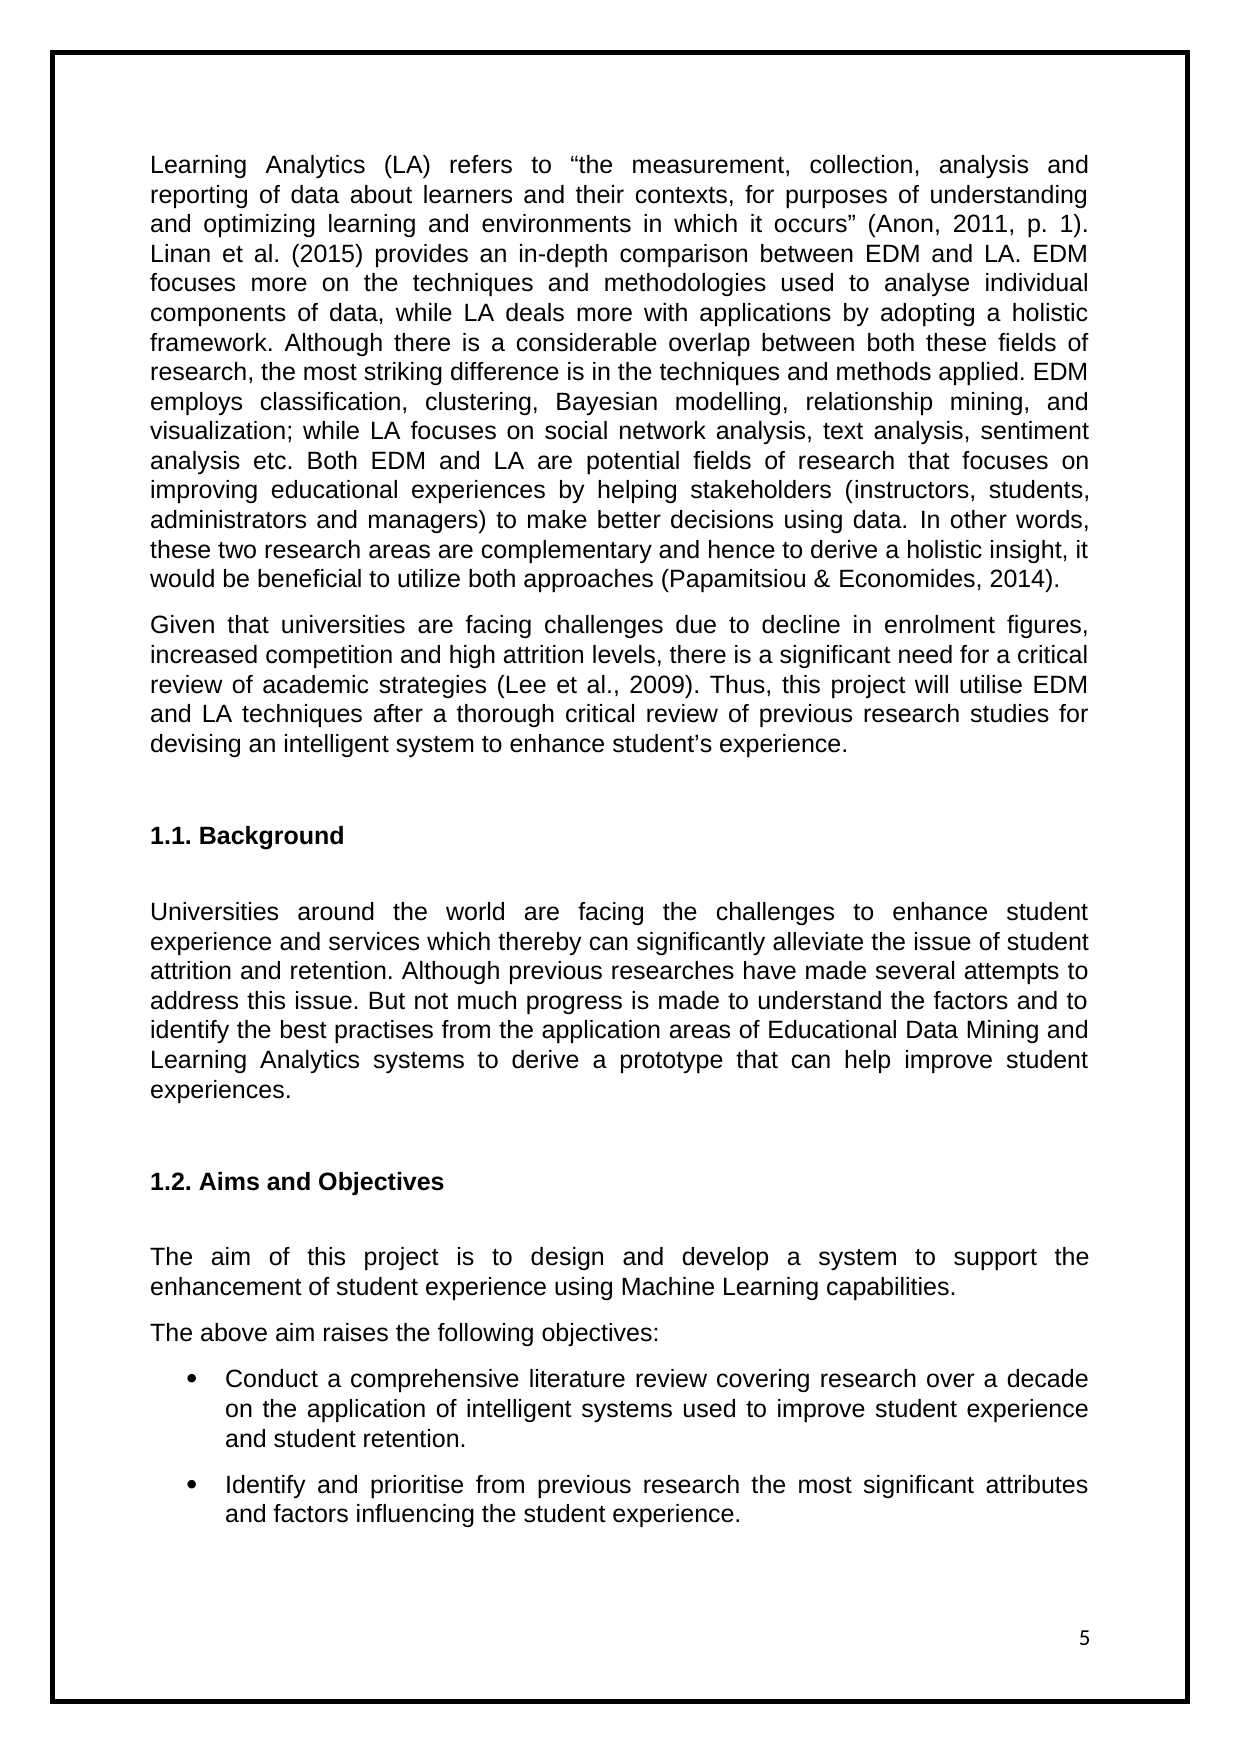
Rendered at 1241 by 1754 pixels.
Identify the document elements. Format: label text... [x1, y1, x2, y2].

text Given that universities are facing challenges due to decline in enrolment figures, increased competition and high attrition levels, there is a significant need for a critical review of academic strategies (Lee et al., 2009). Thus, this project will utilise EDM and LA techniques after a thorough critical review of previous research studies for devising an intelligent system to enhance student’s experience. [150, 610, 1090, 757]
subtitle 1.2. Aims and Objectives [150, 1167, 1090, 1196]
list Conduct a comprehensive literature review covering research over a decade on the application of intelligent systems used to improve student experience and student retention. [187, 1364, 1090, 1452]
text Learning Analytics (LA) refers to “the measurement, collection, analysis and reporting of data about learners and their contexts, for purposes of understanding and optimizing learning and environments in which it occurs” (Anon, 2011, p. 1). Linan et al. (2015) provides an in-depth comparison between EDM and LA. EDM focuses more on the techniques and methodologies used to analyse individual components of data, while LA deals more with applications by adopting a holistic framework. Although there is a considerable overlap between both these fields of research, the most striking difference is in the techniques and methods applied. EDM employs classification, clustering, Bayesian modelling, relationship mining, and visualization; while LA focuses on social network analysis, text analysis, sentiment analysis etc. Both EDM and LA are potential fields of research that focuses on improving educational experiences by helping stakeholders (instructors, students, administrators and managers) to make better decisions using data. In other words, these two research areas are complementary and hence to derive a holistic insight, it would be beneficial to utilize both approaches (Papamitsiou & Economides, 2014). [150, 150, 1090, 239]
text The aim of this project is to design and develop a system to support the enhancement of student experience using Machine Learning capabilities. [150, 1242, 1090, 1301]
text The above aim raises the following objectives: [150, 1318, 1090, 1347]
subtitle 1.1. Background [150, 821, 1090, 850]
text Learning Analytics (LA) refers to “the measurement, collection, analysis and reporting of data about learners and their contexts, for purposes of understanding and optimizing learning and environments in which it occurs” (Anon, 2011, p. 1). Linan et al. (2015) provides an in-depth comparison between EDM and LA. EDM focuses more on the techniques and methodologies used to analyse individual components of data, while LA deals more with applications by adopting a holistic framework. Although there is a considerable overlap between both these fields of research, the most striking difference is in the techniques and methods applied. EDM employs classification, clustering, Bayesian modelling, relationship mining, and visualization; while LA focuses on social network analysis, text analysis, sentiment analysis etc. Both EDM and LA are potential fields of research that focuses on improving educational experiences by helping stakeholders (instructors, students, administrators and managers) to make better decisions using data. In other words, these two research areas are complementary and hence to derive a holistic insight, it would be beneficial to utilize both approaches (Papamitsiou & Economides, 2014). [150, 445, 1090, 535]
text Universities around the world are facing the challenges to enhance student experience and services which thereby can significantly alleviate the issue of student attrition and retention. Although previous researches have made several attempts to address this issue. But not much progress is made to understand the factors and to identify the best practises from the application areas of Educational Data Mining and Learning Analytics systems to derive a prototype that can help improve student experiences. [150, 897, 1090, 1103]
list Identify and prioritise from previous research the most significant attributes and factors influencing the student experience. [187, 1470, 1090, 1528]
